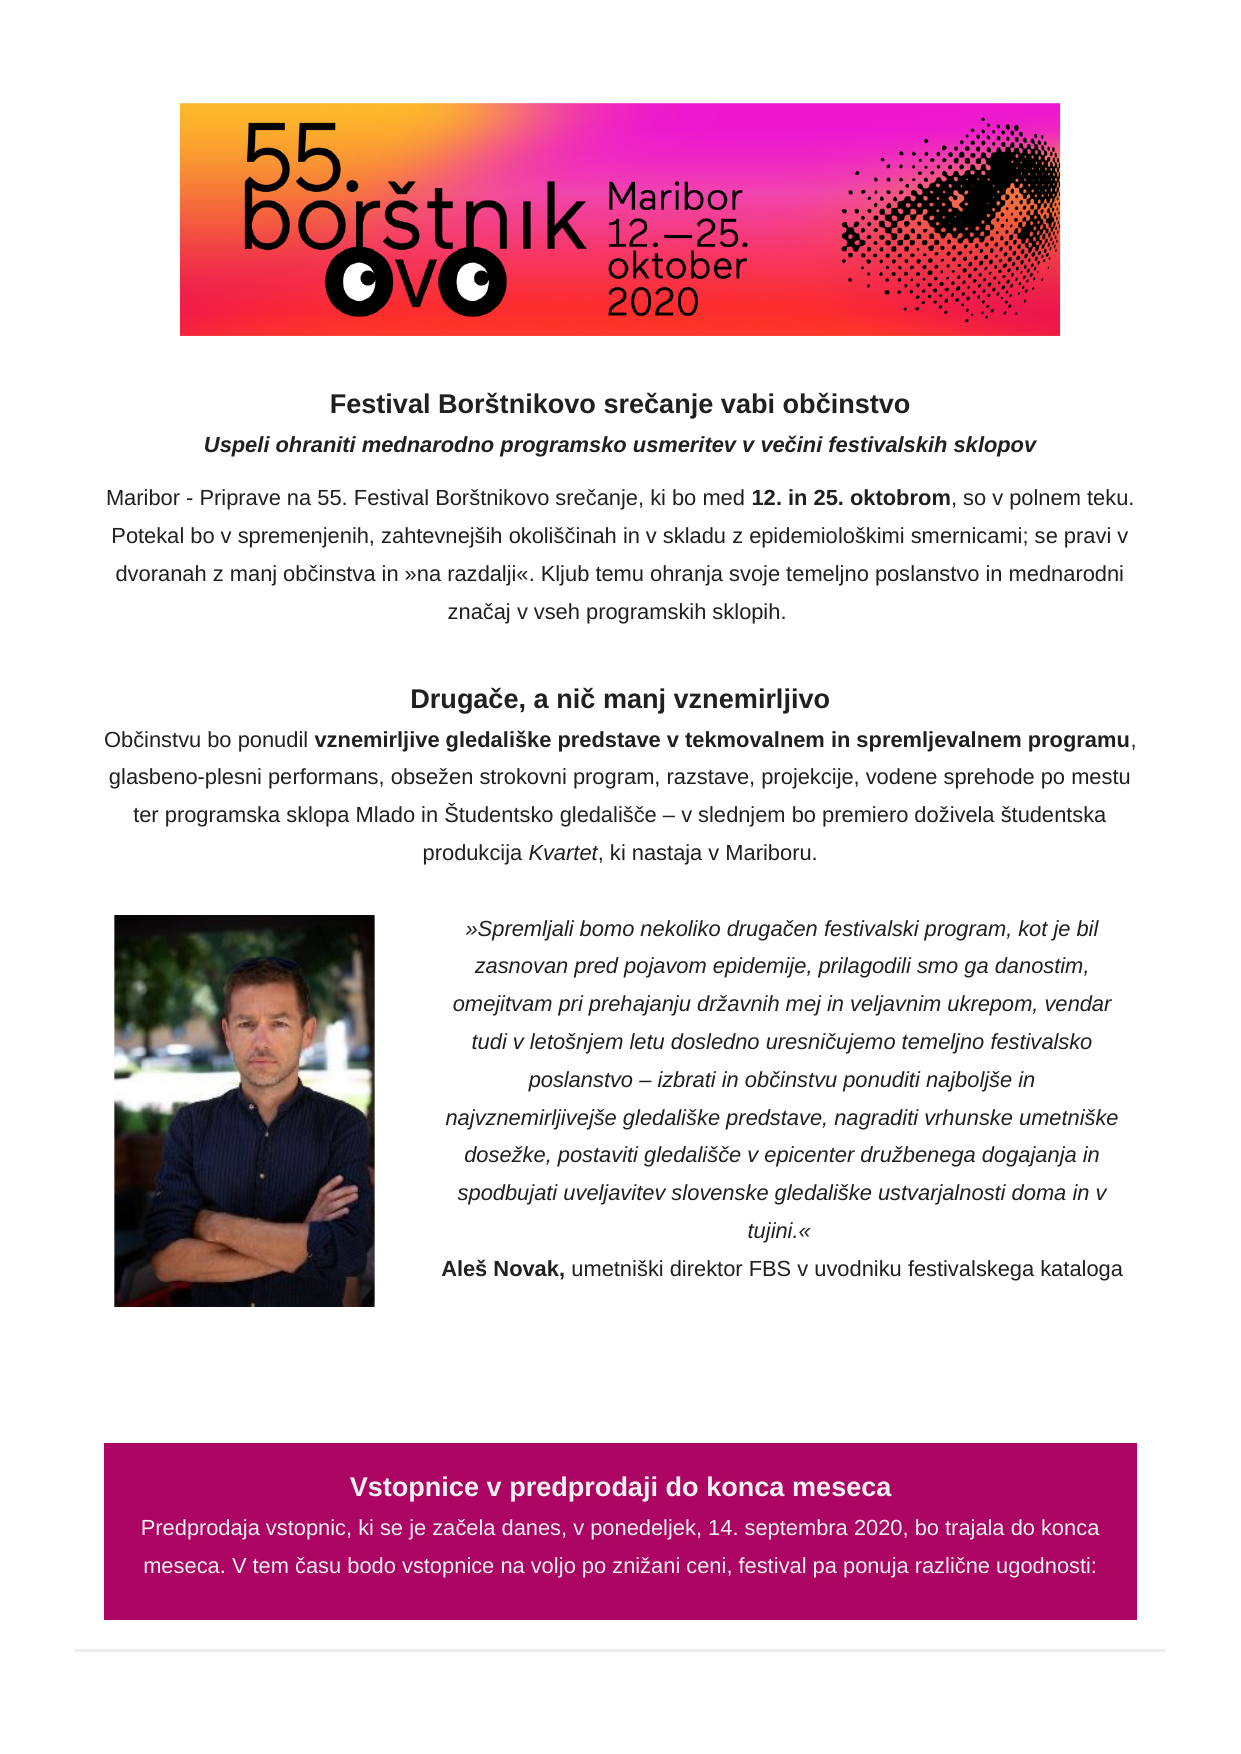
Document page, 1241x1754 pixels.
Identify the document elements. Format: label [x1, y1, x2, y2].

table_header [75, 75, 1165, 373]
picture [180, 103, 1061, 336]
table_cell [75, 374, 1165, 1648]
picture [114, 915, 375, 1307]
